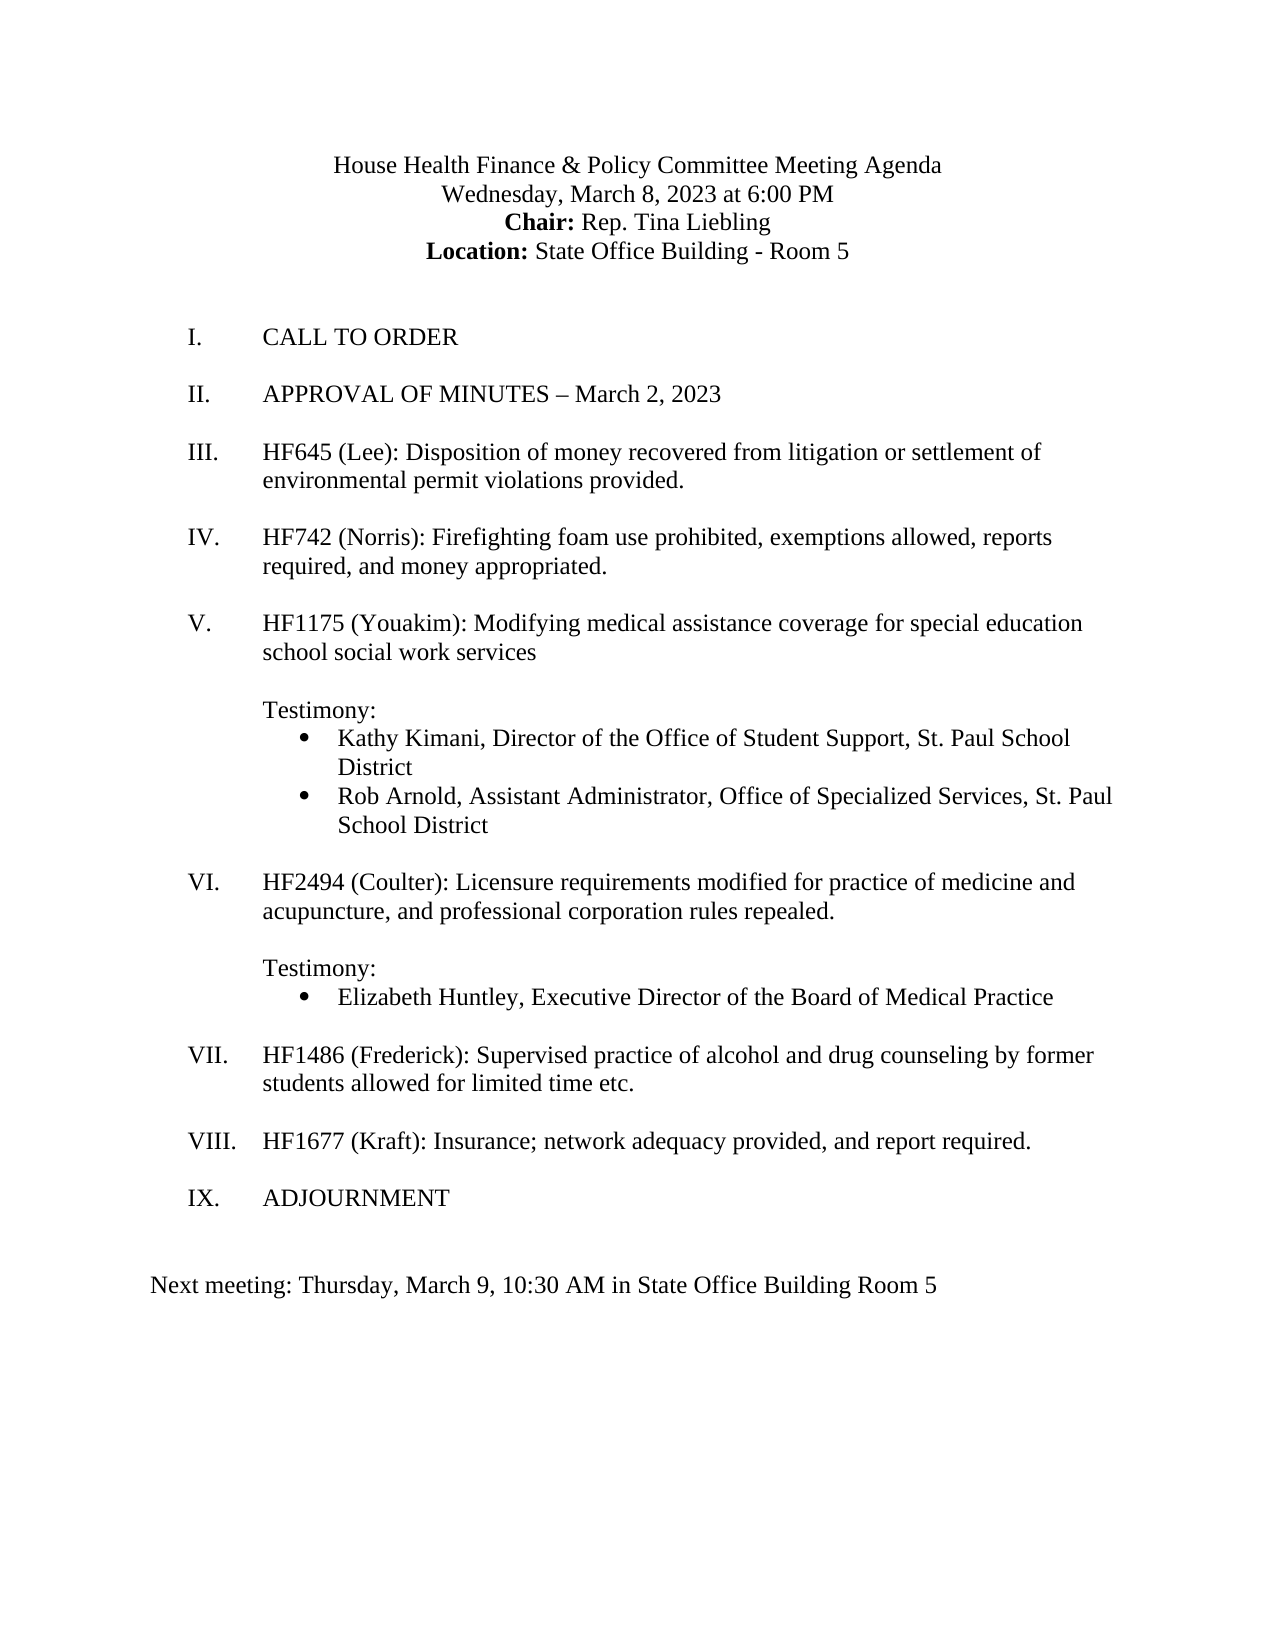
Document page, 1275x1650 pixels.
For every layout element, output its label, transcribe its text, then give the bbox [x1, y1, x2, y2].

list HF645 (Lee): Disposition of money recovered from litigation or settlement of environmental permit violations provided. [187, 437, 1125, 494]
list Rob Arnold, Assistant Administrator, Office of Specialized Services, St. Paul School District [300, 781, 1125, 838]
list HF1486 (Frederick): Supervised practice of alcohol and drug counseling by former students allowed for limited time etc. [187, 1040, 1125, 1097]
list HF1175 (Youakim): Modifying medical assistance coverage for special education school social work services [187, 608, 1125, 666]
text Chair: Rep. Tina Liebling Location: State Office Building - Room 5 [150, 207, 1125, 293]
text Next meeting: Thursday, March 9, 10:30 AM in State Office Building Room 5 [150, 1270, 1125, 1298]
text House Health Finance & Policy Committee Meeting Agenda [150, 150, 1125, 179]
list HF1677 (Kraft): Insurance; network adequacy provided, and report required. [187, 1126, 1125, 1155]
text Testimony: [262, 695, 1125, 723]
list HF742 (Norris): Firefighting foam use prohibited, exemptions allowed, reports required, and money appropriated. [187, 522, 1125, 580]
list APPROVAL OF MINUTES – March 2, 2023 [187, 379, 1125, 408]
list CALL TO ORDER [187, 322, 1125, 351]
list Kathy Kimani, Director of the Office of Student Support, St. Paul School District [300, 723, 1125, 781]
list HF2494 (Coulter): Licensure requirements modified for practice of medicine and acupuncture, and professional corporation rules repealed. [187, 867, 1125, 925]
text Testimony: [262, 953, 1125, 982]
list ADJOURNMENT [187, 1183, 1125, 1212]
text Wednesday, March 8, 2023 at 6:00 PM [150, 179, 1125, 207]
list Elizabeth Huntley, Executive Director of the Board of Medical Practice [300, 982, 1125, 1011]
